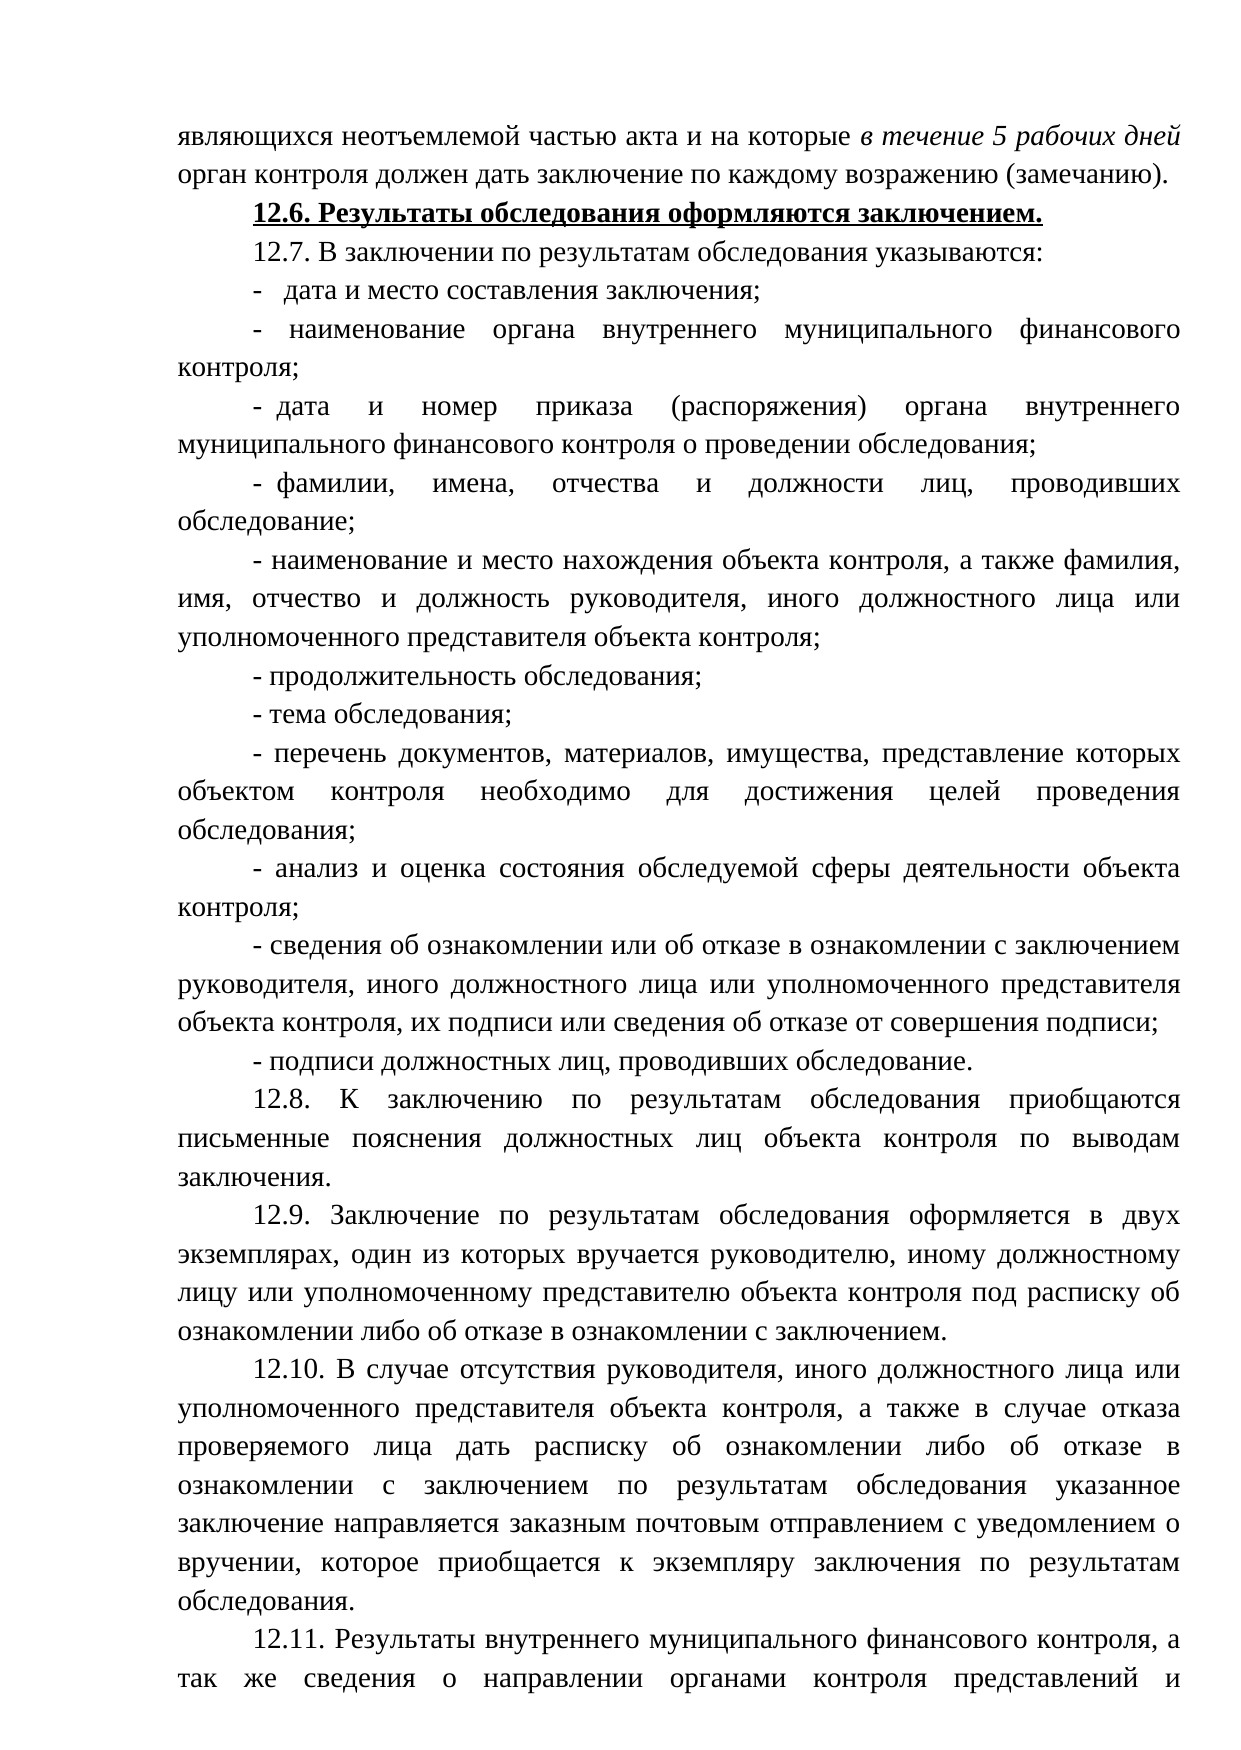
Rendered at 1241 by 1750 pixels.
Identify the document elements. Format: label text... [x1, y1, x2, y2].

text - продолжительность обследования; [177, 658, 1181, 691]
text 12.7. В заключении по результатам обследования указываются: [177, 234, 1181, 267]
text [177, 118, 1181, 190]
text 12.6. Результаты обследования оформляются заключением. [177, 195, 1181, 229]
text 12.10. В случае отсутствия руководителя, иного должностного лица или уполномоченного представителя объекта контроля, а также в случае отказа проверяемого лица дать расписку об ознакомлении либо об отказе в ознакомлении с заключением по результатам обследования указанное заключение направляется заказным почтовым отправлением с уведомлением о вручении, которое приобщается к экземпляру заключения по результатам обследования. [177, 1351, 1181, 1616]
text - наименование и место нахождения объекта контроля, а также фамилия, имя, отчество и должность руководителя, иного должностного лица или уполномоченного представителя объекта контроля; [177, 542, 1181, 653]
text - перечень документов, материалов, имущества, представление которых объектом контроля необходимо для достижения целей проведения обследования; [177, 735, 1181, 845]
text - дата и место составления заключения; [177, 272, 1181, 306]
text - наименование органа внутреннего муниципального финансового контроля; [177, 311, 1181, 383]
text - подписи должностных лиц, проводивших обследование. [177, 1043, 1181, 1077]
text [177, 1621, 1181, 1693]
text - тема обследования; [177, 696, 1181, 730]
text 12.8. К заключению по результатам обследования приобщаются письменные пояснения должностных лиц объекта контроля по выводам заключения. [177, 1082, 1181, 1192]
text - анализ и оценка состояния обследуемой сферы деятельности объекта контроля; [177, 850, 1181, 922]
text - сведения об ознакомлении или об отказе в ознакомлении с заключением руководителя, иного должностного лица или уполномоченного представителя объекта контроля, их подписи или сведения об отказе от совершения подписи; [177, 927, 1181, 1038]
text - фамилии, имена, отчества и должности лиц, проводивших обследование; [177, 465, 1181, 537]
text - дата и номер приказа (распоряжения) органа внутреннего муниципального финансового контроля о проведении обследования; [177, 388, 1181, 460]
text 12.9. Заключение по результатам обследования оформляется в двух экземплярах, один из которых вручается руководителю, иному должностному лицу или уполномоченному представителю объекта контроля под расписку об ознакомлении либо об отказе в ознакомлении с заключением. [177, 1197, 1181, 1346]
